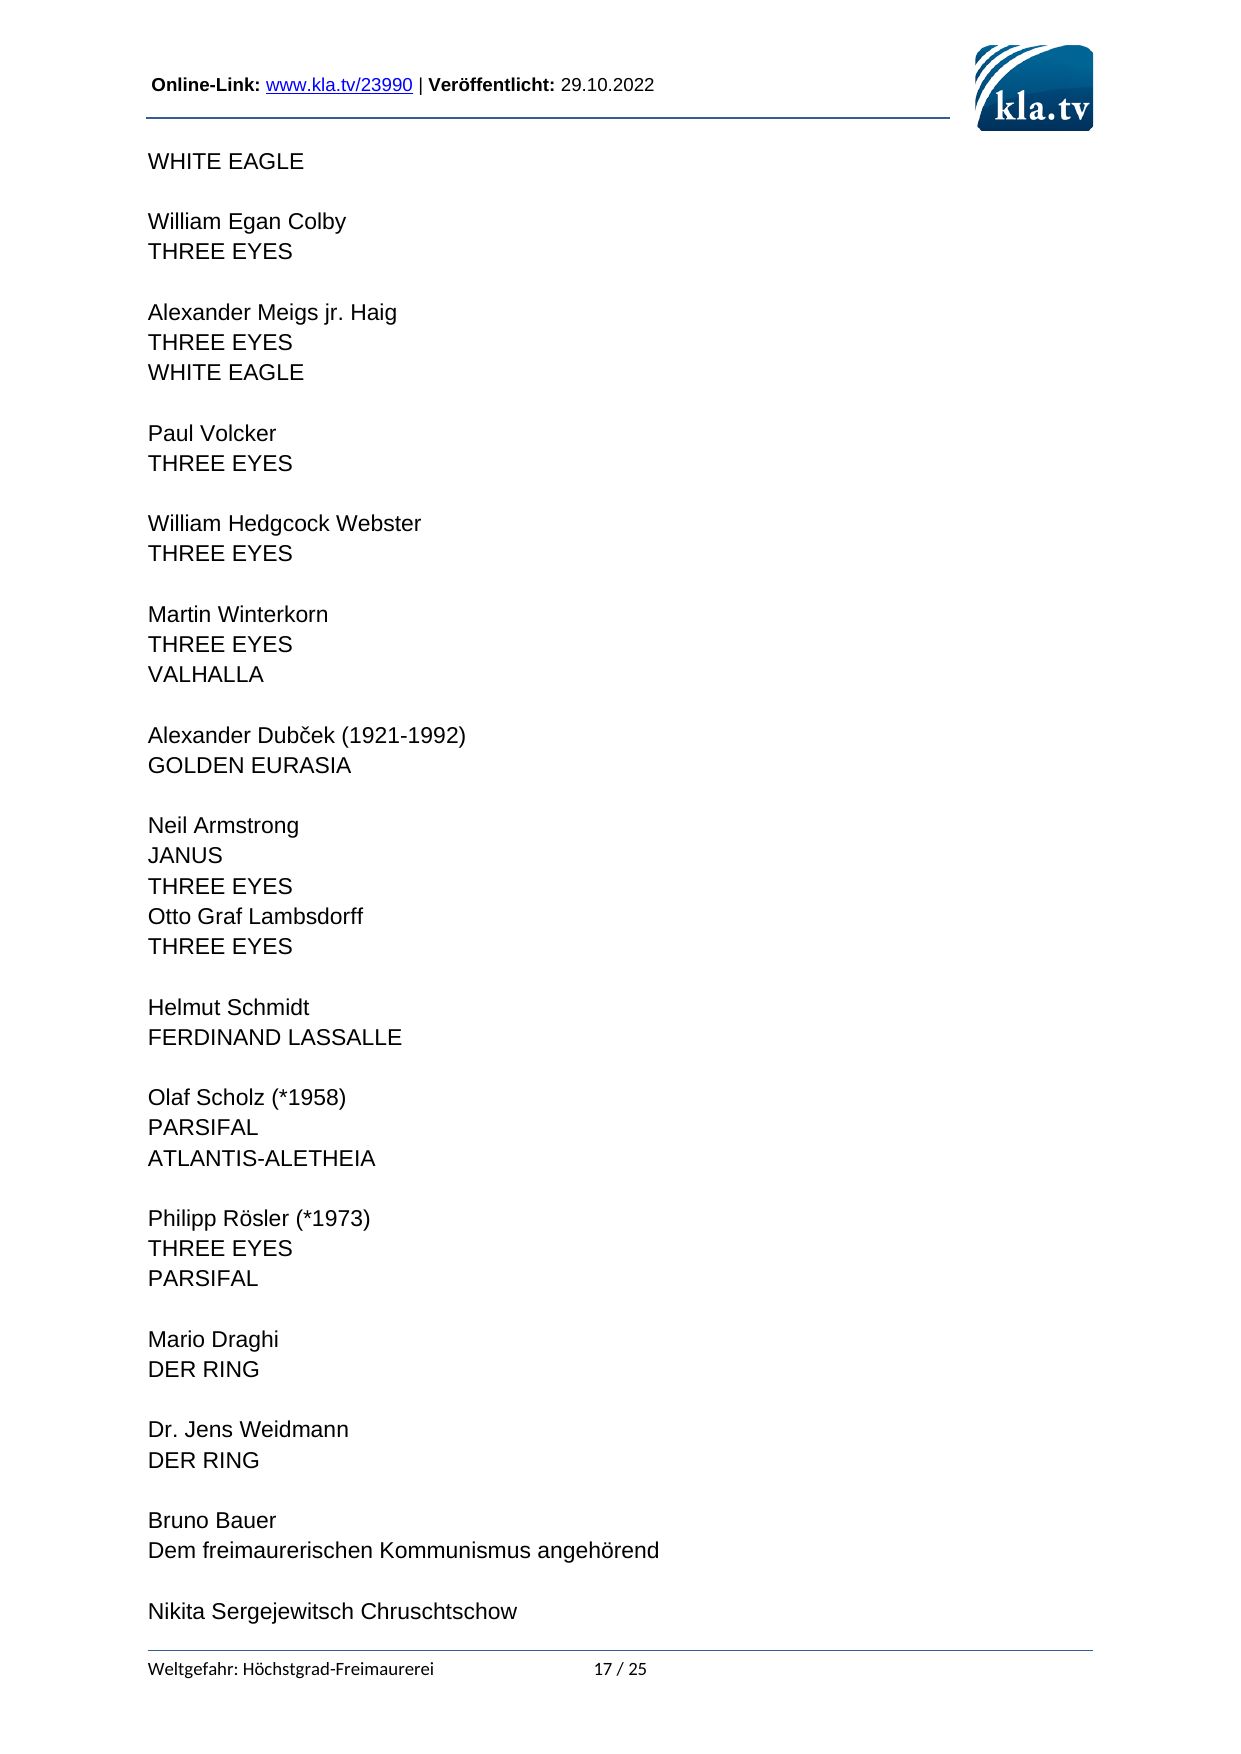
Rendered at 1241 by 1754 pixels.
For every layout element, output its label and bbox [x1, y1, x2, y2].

text [148, 148, 1093, 1624]
